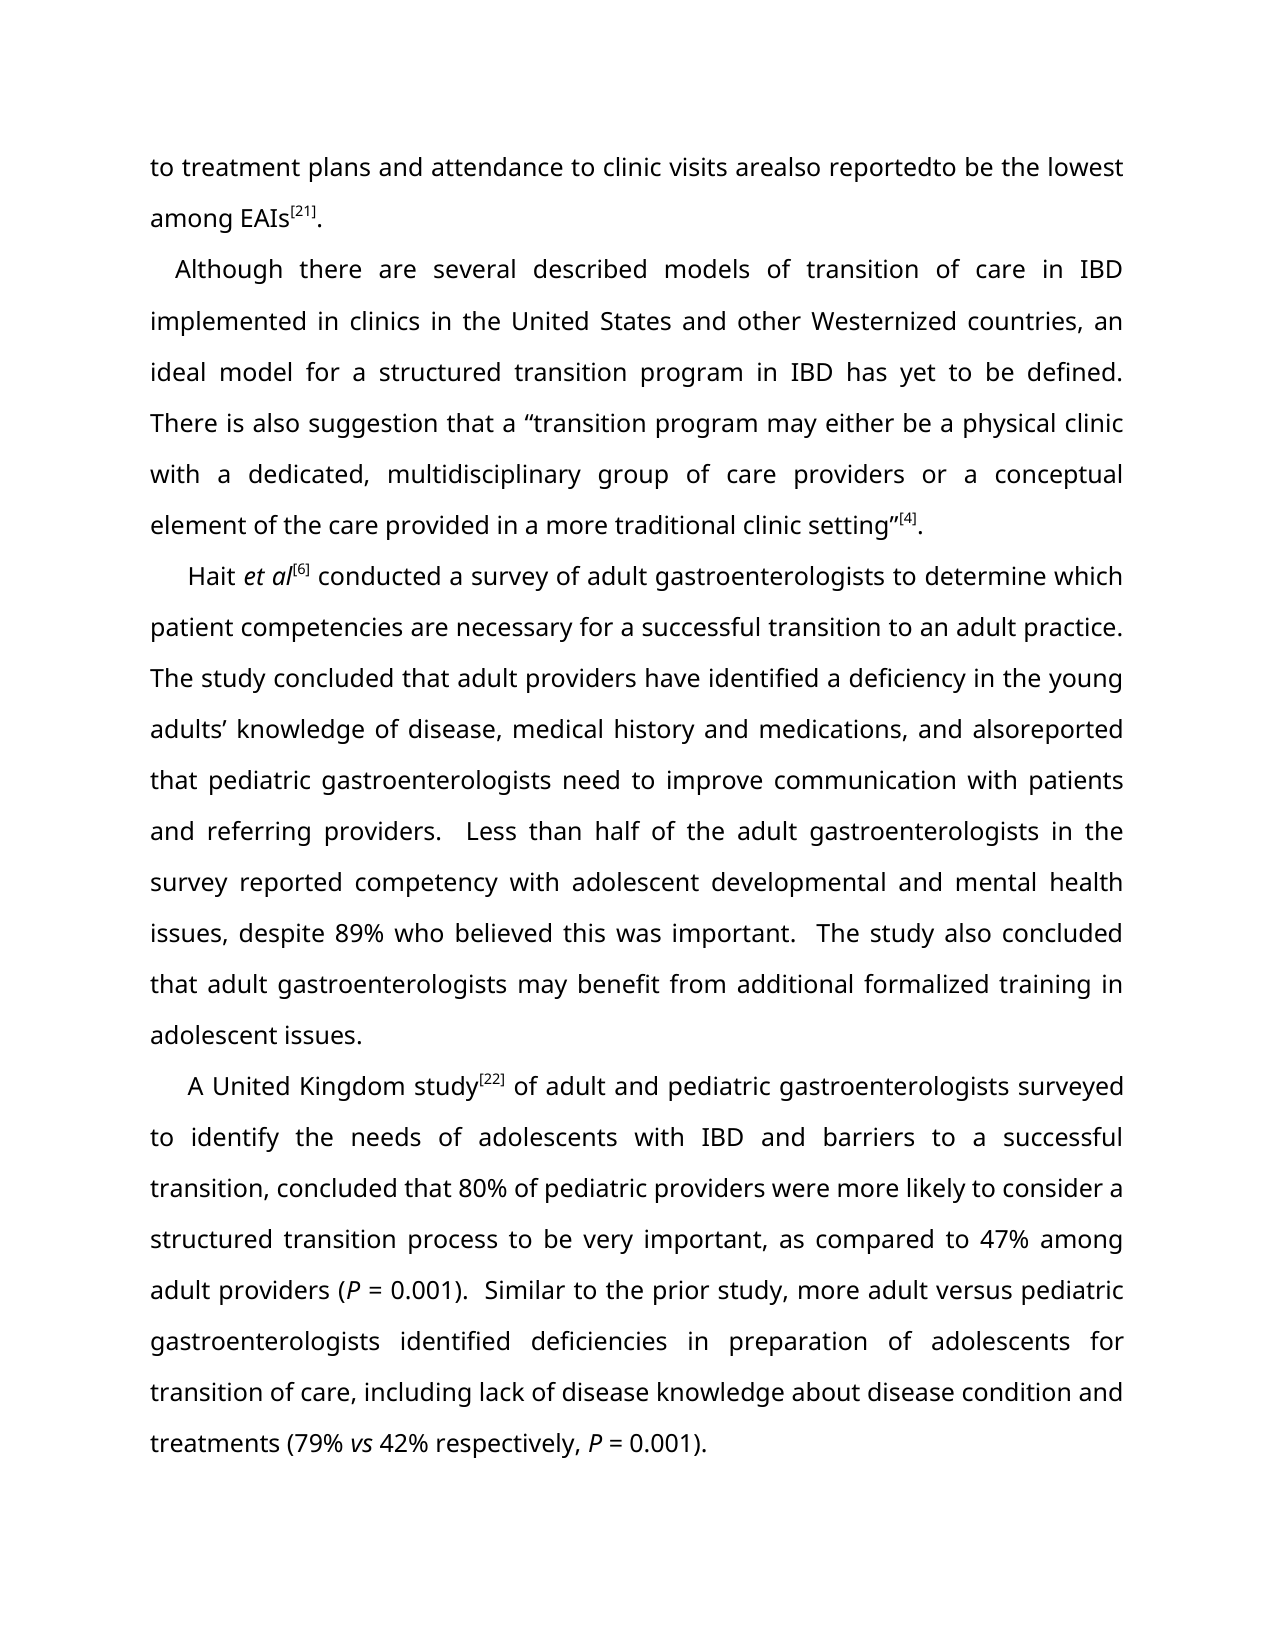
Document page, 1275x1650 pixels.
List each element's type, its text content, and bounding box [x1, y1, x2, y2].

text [150, 150, 1125, 235]
text Hait et al[6] conducted a survey of adult gastroenterologists to determine which patient competencies are necessary for a successful transition to an adult practice. The study concluded that adult providers have identified a deficiency in the young adults’ knowledge of disease, medical history and medications, and alsoreported that pediatric gastroenterologists need to improve communication with patients and referring providers. Less than half of the adult gastroenterologists in the survey reported competency with adolescent developmental and mental health issues, despite 89% who believed this was important. The study also concluded that adult gastroenterologists may benefit from additional formalized training in adolescent issues. [150, 558, 1125, 1052]
text A United Kingdom study[22] of adult and pediatric gastroenterologists surveyed to identify the needs of adolescents with IBD and barriers to a successful transition, concluded that 80% of pediatric providers were more likely to consider a structured transition process to be very important, as compared to 47% among adult providers (P = 0.001). Similar to the prior study, more adult versus pediatric gastroenterologists identified deficiencies in preparation of adolescents for transition of care, including lack of disease knowledge about disease condition and treatments (79% vs 42% respectively, P = 0.001). [150, 1069, 1125, 1460]
text Although there are several described models of transition of care in IBD implemented in clinics in the United States and other Westernized countries, an ideal model for a structured transition program in IBD has yet to be defined. There is also suggestion that a “transition program may either be a physical clinic with a dedicated, multidisciplinary group of care providers or a conceptual element of the care provided in a more traditional clinic setting”[4]. [150, 252, 1125, 541]
